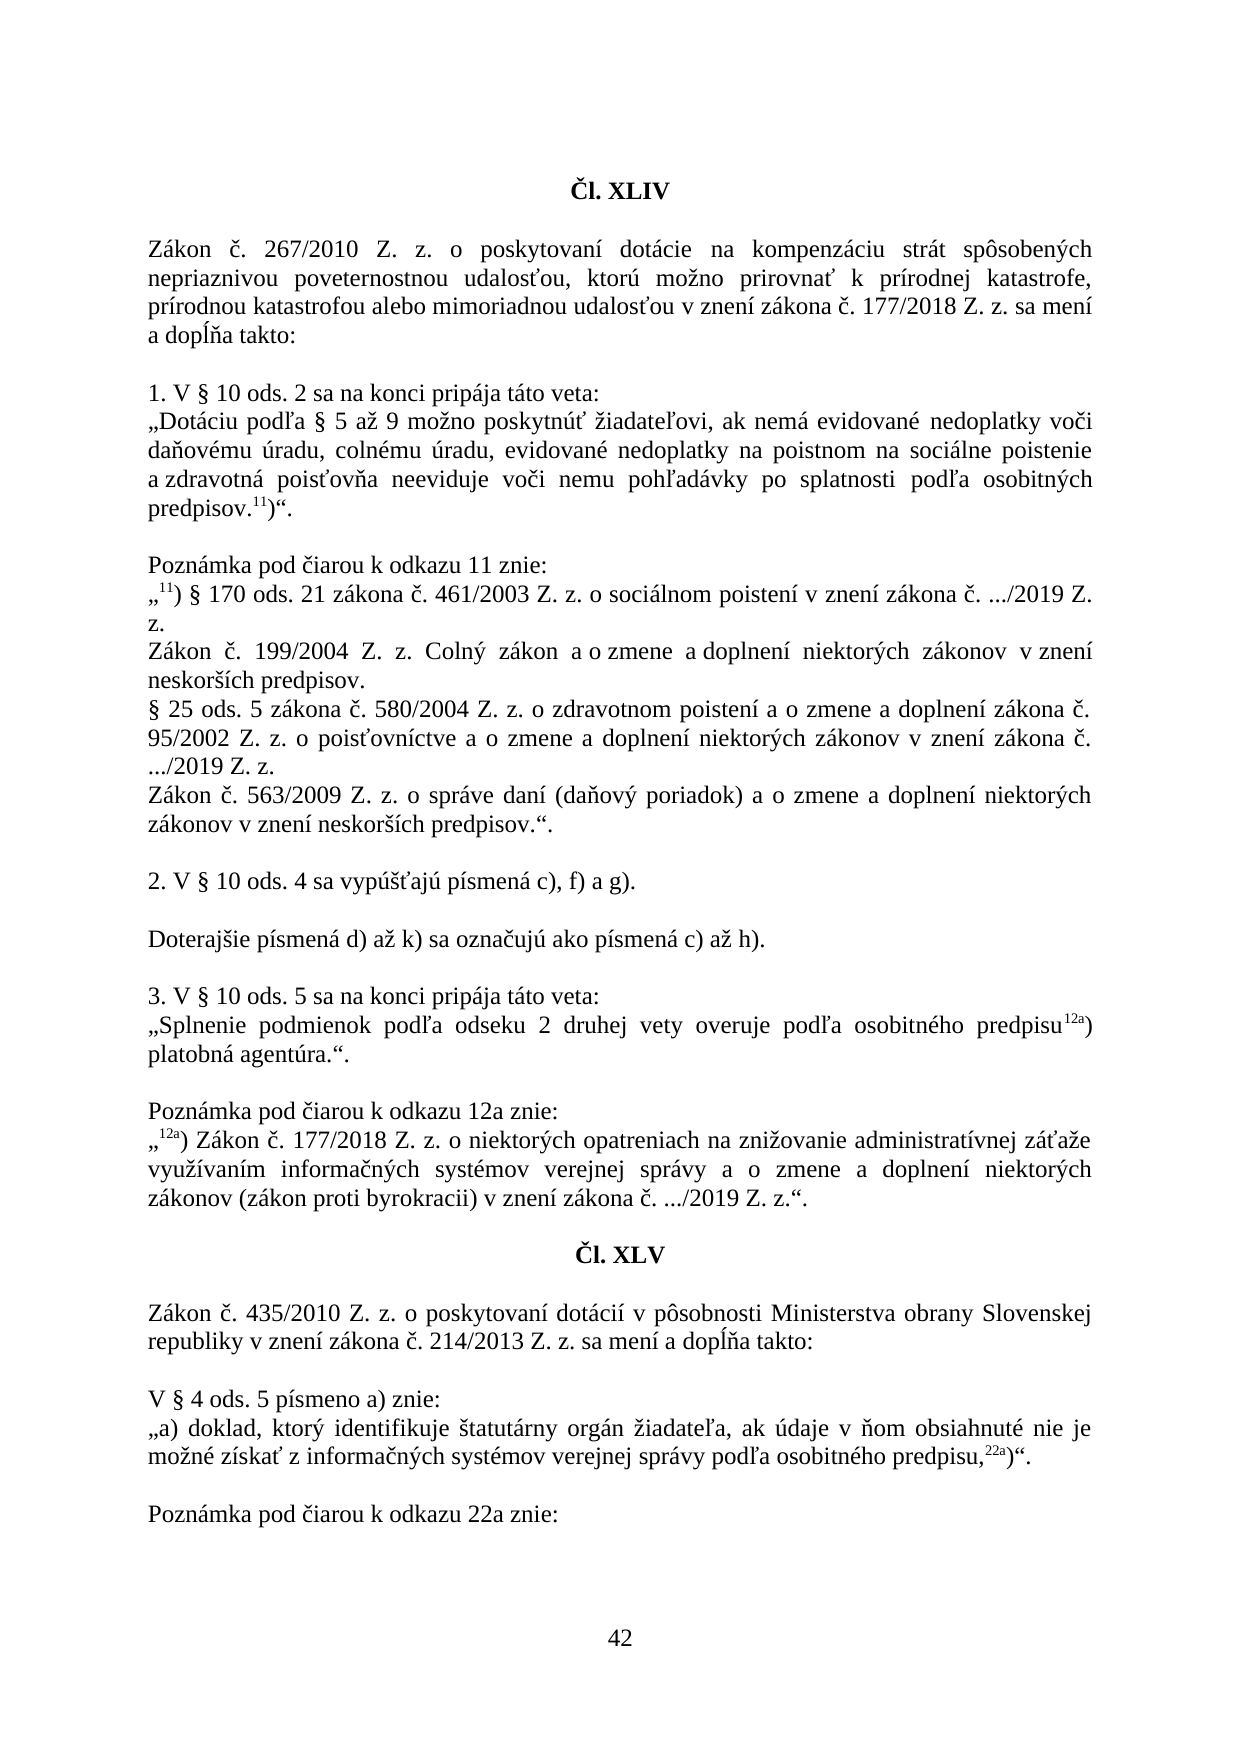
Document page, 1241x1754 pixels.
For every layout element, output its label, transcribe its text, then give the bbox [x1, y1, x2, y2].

text „a) doklad, ktorý identifikuje štatutárny orgán žiadateľa, ak údaje v ňom obsiahnuté nie je možné získať z informačných systémov verejnej správy podľa osobitného predpisu,22a)“. [148, 1413, 1093, 1470]
text Zákon č. 199/2004 Z. z. Colný zákon a o zmene a doplnení niektorých zákonov v znení neskorších predpisov. [148, 636, 1093, 694]
text Zákon č. 563/2009 Z. z. o správe daní (daňový poriadok) a o zmene a doplnení niektorých zákonov v znení neskorších predpisov.“. [148, 780, 1093, 838]
text 3. V § 10 ods. 5 sa na konci pripája táto veta: [148, 981, 1093, 1010]
text Čl. XLV [148, 1240, 1093, 1269]
text Čl. XLIV [148, 176, 1093, 205]
text Poznámka pod čiarou k odkazu 22a znie: [148, 1499, 1093, 1528]
text Poznámka pod čiarou k odkazu 11 znie: [148, 550, 1093, 579]
text Poznámka pod čiarou k odkazu 12a znie: [148, 1096, 1093, 1125]
text Zákon č. 435/2010 Z. z. o poskytovaní dotácií v pôsobnosti Ministerstva obrany Slovenskej republiky v znení zákona č. 214/2013 Z. z. sa mení a dopĺňa takto: [148, 1298, 1093, 1355]
text 2. V § 10 ods. 4 sa vypúšťajú písmená c), f) a g). [148, 866, 1093, 895]
text „11) § 170 ods. 21 zákona č. 461/2003 Z. z. o sociálnom poistení v znení zákona č. .../2019 Z. z. [148, 579, 1093, 636]
text 1. V § 10 ods. 2 sa na konci pripája táto veta: [148, 378, 1093, 406]
text § 25 ods. 5 zákona č. 580/2004 Z. z. o zdravotnom poistení a o zmene a doplnení zákona č. 95/2002 Z. z. o poisťovníctve a o zmene a doplnení niektorých zákonov v znení zákona č. .../2019 Z. z. [148, 694, 1093, 780]
text Zákon č. 267/2010 Z. z. o poskytovaní dotácie na kompenzáciu strát spôsobených nepriaznivou poveternostnou udalosťou, ktorú možno prirovnať k prírodnej katastrofe, prírodnou katastrofou alebo mimoriadnou udalosťou v znení zákona č. 177/2018 Z. z. sa mení a dopĺňa takto: [148, 234, 1093, 349]
text „12a) Zákon č. 177/2018 Z. z. o niektorých opatreniach na znižovanie administratívnej záťaže využívaním informačných systémov verejnej správy a o zmene a doplnení niektorých zákonov (zákon proti byrokracii) v znení zákona č. .../2019 Z. z.“. [148, 1125, 1093, 1211]
text „Dotáciu podľa § 5 až 9 možno poskytnúť žiadateľovi, ak nemá evidované nedoplatky voči daňovému úradu, colnému úradu, evidované nedoplatky na poistnom na sociálne poistenie a zdravotná poisťovňa neeviduje voči nemu pohľadávky po splatnosti podľa osobitných predpisov.11)“. [148, 406, 1093, 521]
text Doterajšie písmená d) až k) sa označujú ako písmená c) až h). [148, 924, 1093, 953]
text „Splnenie podmienok podľa odseku 2 druhej vety overuje podľa osobitného predpisu12a) platobná agentúra.“. [148, 1010, 1093, 1068]
text V § 4 ods. 5 písmeno a) znie: [148, 1384, 1093, 1413]
